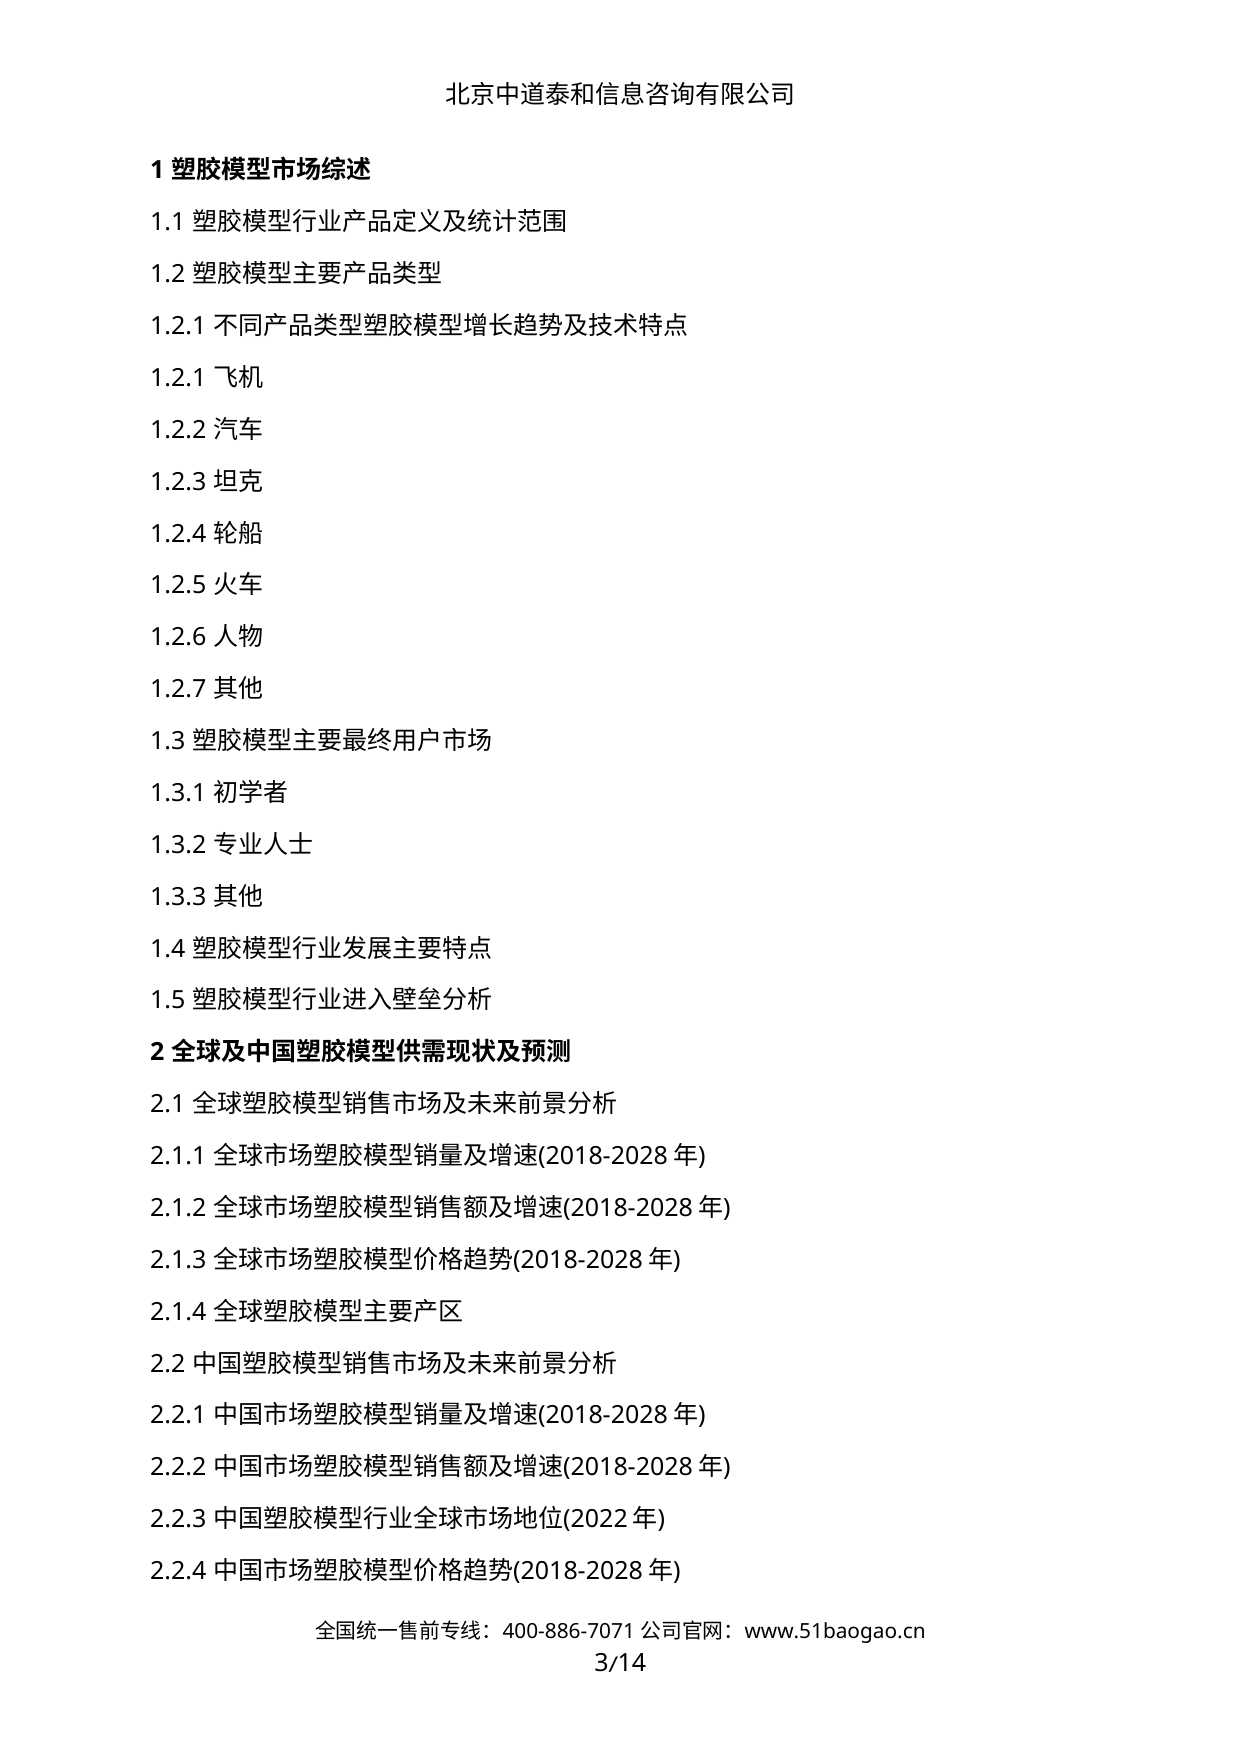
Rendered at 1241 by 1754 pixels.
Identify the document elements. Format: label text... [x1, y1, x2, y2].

text 1.3.3 其他 [150, 876, 1090, 912]
text 2.2.3 中国塑胶模型行业全球市场地位(2022年) [150, 1499, 1090, 1535]
text 2.1.3 全球市场塑胶模型价格趋势(2018-2028年) [150, 1239, 1090, 1276]
text 1.1 塑胶模型行业产品定义及统计范围 [150, 202, 1090, 238]
text 1.2.2 汽车 [150, 409, 1090, 446]
text 1.3 塑胶模型主要最终用户市场 [150, 721, 1090, 757]
text 1.2.1 飞机 [150, 357, 1090, 394]
text 1.2.4 轮船 [150, 513, 1090, 549]
text 1.3.1 初学者 [150, 772, 1090, 809]
text 2.1.2 全球市场塑胶模型销售额及增速(2018-2028年) [150, 1187, 1090, 1224]
text 1.2 塑胶模型主要产品类型 [150, 254, 1090, 290]
text 2 全球及中国塑胶模型供需现状及预测 [150, 1032, 1090, 1068]
text 2.2 中国塑胶模型销售市场及未来前景分析 [150, 1343, 1090, 1379]
text 2.1.4 全球塑胶模型主要产区 [150, 1291, 1090, 1327]
text 2.2.2 中国市场塑胶模型销售额及增速(2018-2028年) [150, 1447, 1090, 1483]
text 1.2.7 其他 [150, 669, 1090, 705]
text 1.4 塑胶模型行业发展主要特点 [150, 928, 1090, 964]
text 1.5 塑胶模型行业进入壁垒分析 [150, 980, 1090, 1016]
text 2.1 全球塑胶模型销售市场及未来前景分析 [150, 1084, 1090, 1120]
text 1.2.3 坦克 [150, 461, 1090, 497]
text 1.3.2 专业人士 [150, 824, 1090, 861]
text 1.2.5 火车 [150, 565, 1090, 601]
text 2.1.1 全球市场塑胶模型销量及增速(2018-2028年) [150, 1136, 1090, 1172]
text 1.2.6 人物 [150, 617, 1090, 653]
text 1 塑胶模型市场综述 [150, 150, 1090, 186]
text 2.2.1 中国市场塑胶模型销量及增速(2018-2028年) [150, 1395, 1090, 1431]
text 1.2.1 不同产品类型塑胶模型增长趋势及技术特点 [150, 306, 1090, 342]
text 2.2.4 中国市场塑胶模型价格趋势(2018-2028年) [150, 1551, 1090, 1587]
